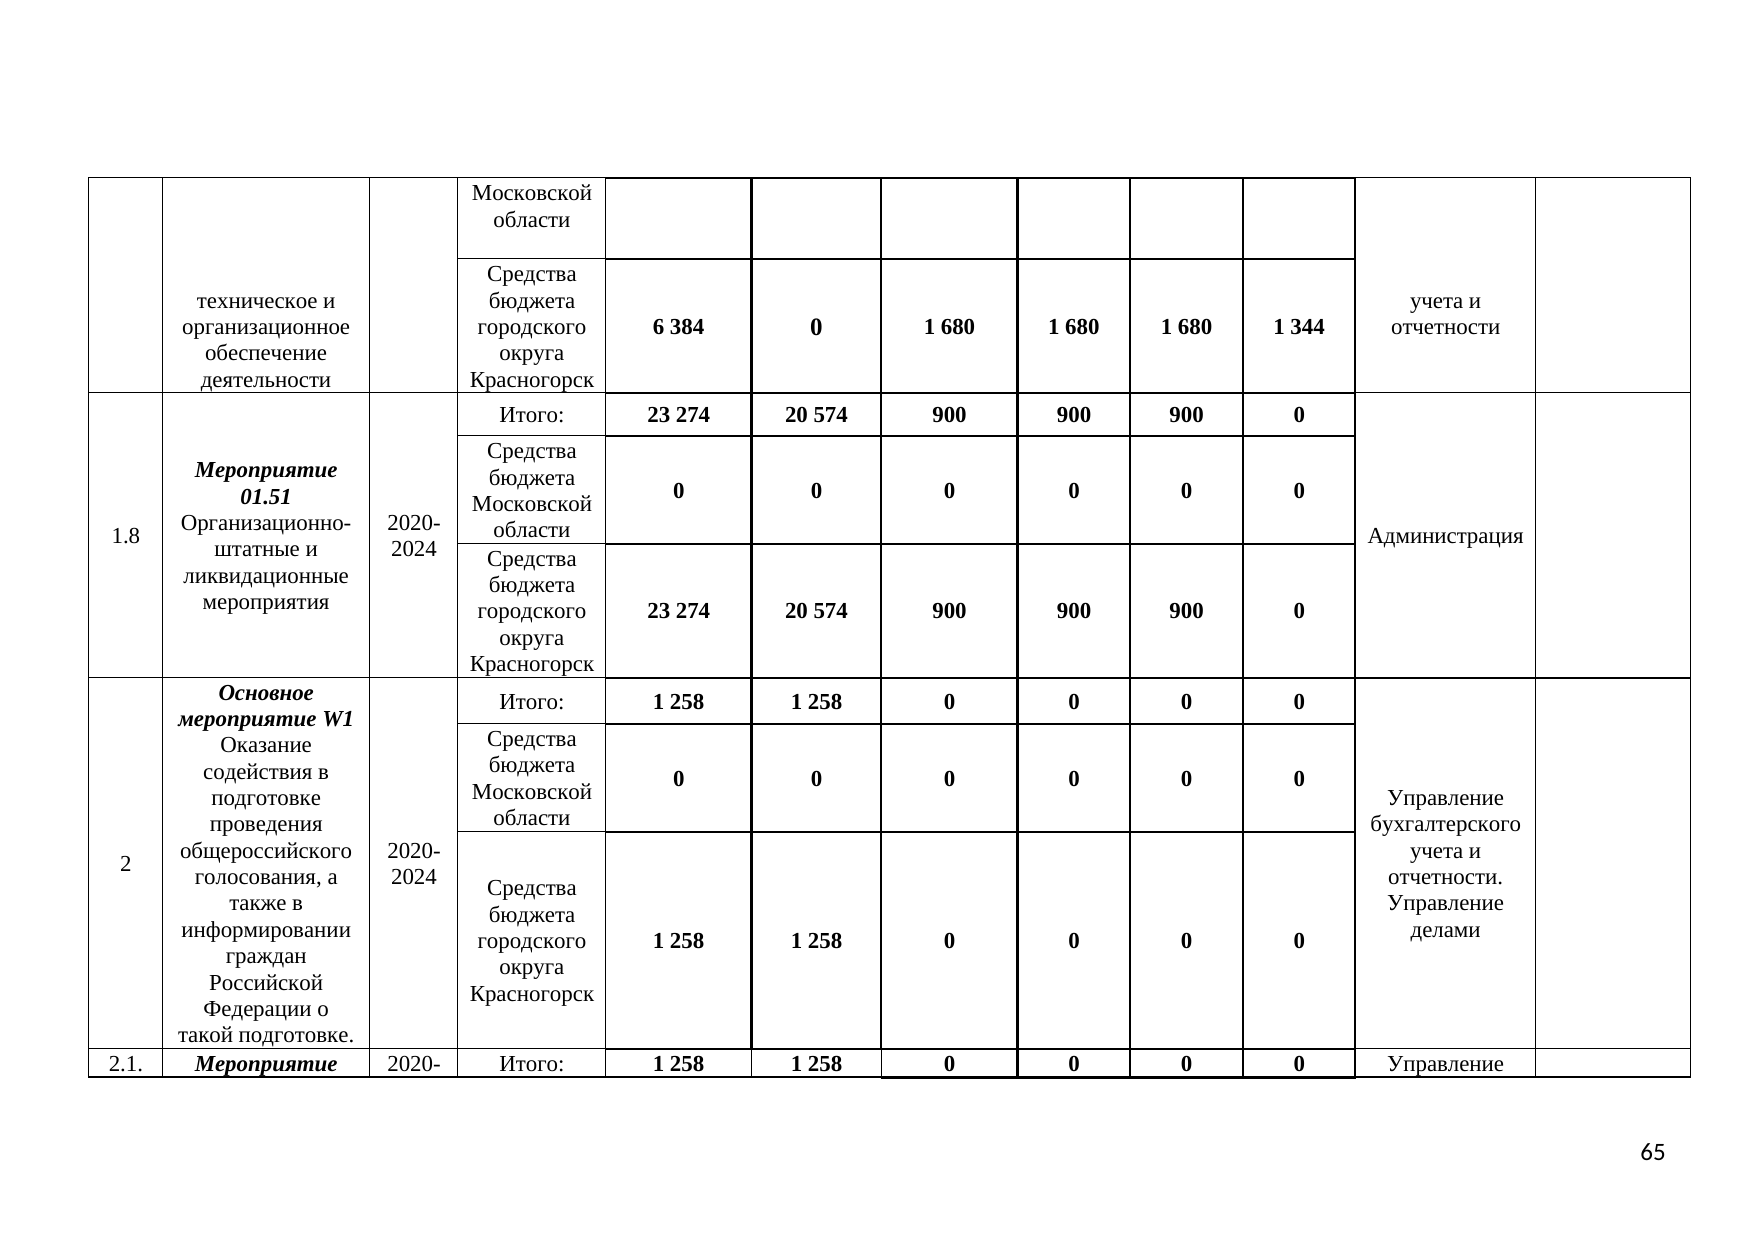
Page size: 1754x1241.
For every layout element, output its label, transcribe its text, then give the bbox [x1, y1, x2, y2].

table_cell 0 [1019, 833, 1129, 1048]
table_cell 1 258 [606, 679, 750, 723]
table_cell 23 274 [606, 545, 750, 677]
table_cell 0 [882, 437, 1016, 543]
table_cell 0 [1244, 679, 1354, 723]
table_cell 0 [606, 437, 750, 543]
table_cell 1 258 [606, 833, 750, 1048]
table_cell 0 [1244, 1050, 1354, 1076]
table_cell 900 [882, 545, 1016, 677]
table_cell Средства бюджета городского округа Красногорск [458, 832, 605, 1048]
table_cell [1356, 1049, 1535, 1076]
table_cell 1.8 [89, 393, 162, 677]
table_cell [1536, 1049, 1690, 1076]
table_cell 0 [1244, 545, 1354, 677]
table_cell 23 274 [606, 394, 750, 435]
table_cell 900 [1019, 394, 1129, 435]
table_cell 1 258 [752, 1050, 881, 1076]
table_cell 0 [753, 260, 880, 392]
table_cell 2020-2024 [370, 393, 457, 677]
table_cell 900 [1131, 545, 1242, 677]
table_cell Средства бюджета городского округа Красногорск [458, 259, 605, 392]
table_cell 900 [1131, 394, 1242, 435]
table_cell 0 [1244, 725, 1354, 831]
table_cell Итого: [458, 1049, 605, 1076]
table_cell Средства бюджета Московской области [458, 724, 605, 831]
table_cell 0 [882, 1050, 1016, 1076]
table_cell [1536, 393, 1690, 677]
table_cell 0 [1019, 179, 1129, 258]
table_cell 0 [753, 179, 880, 258]
table_cell 0 [1019, 1050, 1129, 1076]
table_cell 900 [882, 394, 1016, 435]
table_cell 0 [1131, 725, 1242, 831]
table_cell 0 [1131, 1050, 1242, 1076]
table_cell 0 [1244, 437, 1354, 543]
table_cell 1 680 [1019, 260, 1129, 392]
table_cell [163, 1049, 369, 1076]
table_cell 0 [882, 679, 1016, 723]
table_cell 0 [1019, 725, 1129, 831]
table_cell 2020-2024 [370, 678, 457, 1048]
table_cell 0 [1019, 437, 1129, 543]
table_cell 20 574 [753, 394, 880, 435]
table_cell Администрация [1356, 393, 1535, 677]
table_cell 0 [1131, 179, 1242, 258]
table_cell 0 [753, 725, 880, 831]
table_cell Управление бухгалтерского учета и отчетности. Управление делами [1356, 679, 1535, 1048]
table_cell 2020-2024 [370, 1049, 457, 1076]
table_cell 1 680 [882, 260, 1016, 392]
table_cell Итого: [458, 393, 605, 435]
table_cell 0 [1244, 179, 1354, 258]
table_cell 1 258 [753, 679, 880, 723]
table_cell 0 [753, 437, 880, 543]
table_cell 0 [882, 179, 1016, 258]
table_cell Основное мероприятие W1 Оказание содействия в подготовке проведения общероссийского голосования, а также в информировании граждан Российской Федерации о такой подготовке. [163, 678, 369, 1048]
table_cell 20 574 [753, 545, 880, 677]
table_cell 1 680 [1131, 260, 1242, 392]
table_cell 2 [89, 678, 162, 1048]
table_cell 900 [1019, 545, 1129, 677]
table_cell 1 258 [753, 833, 880, 1048]
table_cell 0 [1244, 833, 1354, 1048]
table_cell Средства бюджета Московской области [458, 436, 605, 543]
table_cell 0 [606, 725, 750, 831]
table_cell 1 344 [1244, 260, 1354, 392]
table_cell 0 [1131, 679, 1242, 723]
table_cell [458, 178, 605, 258]
table_cell 0 [1244, 394, 1354, 435]
table_cell Мероприятие 01.51 Организационно-штатные и ликвидационные мероприятия [163, 393, 369, 677]
table_cell Итого: [458, 678, 605, 723]
table_cell 0 [606, 179, 750, 258]
table_cell Средства бюджета городского округа Красногорск [458, 544, 605, 677]
table_cell 6 384 [606, 260, 750, 392]
table_cell 1 258 [606, 1050, 751, 1076]
table_cell 2.1. [89, 1049, 162, 1076]
table_cell 0 [882, 725, 1016, 831]
table_cell 0 [1131, 833, 1242, 1048]
table_cell 0 [1131, 437, 1242, 543]
table_cell 0 [882, 833, 1016, 1048]
table_cell 0 [1019, 679, 1129, 723]
table_cell [1536, 679, 1690, 1048]
